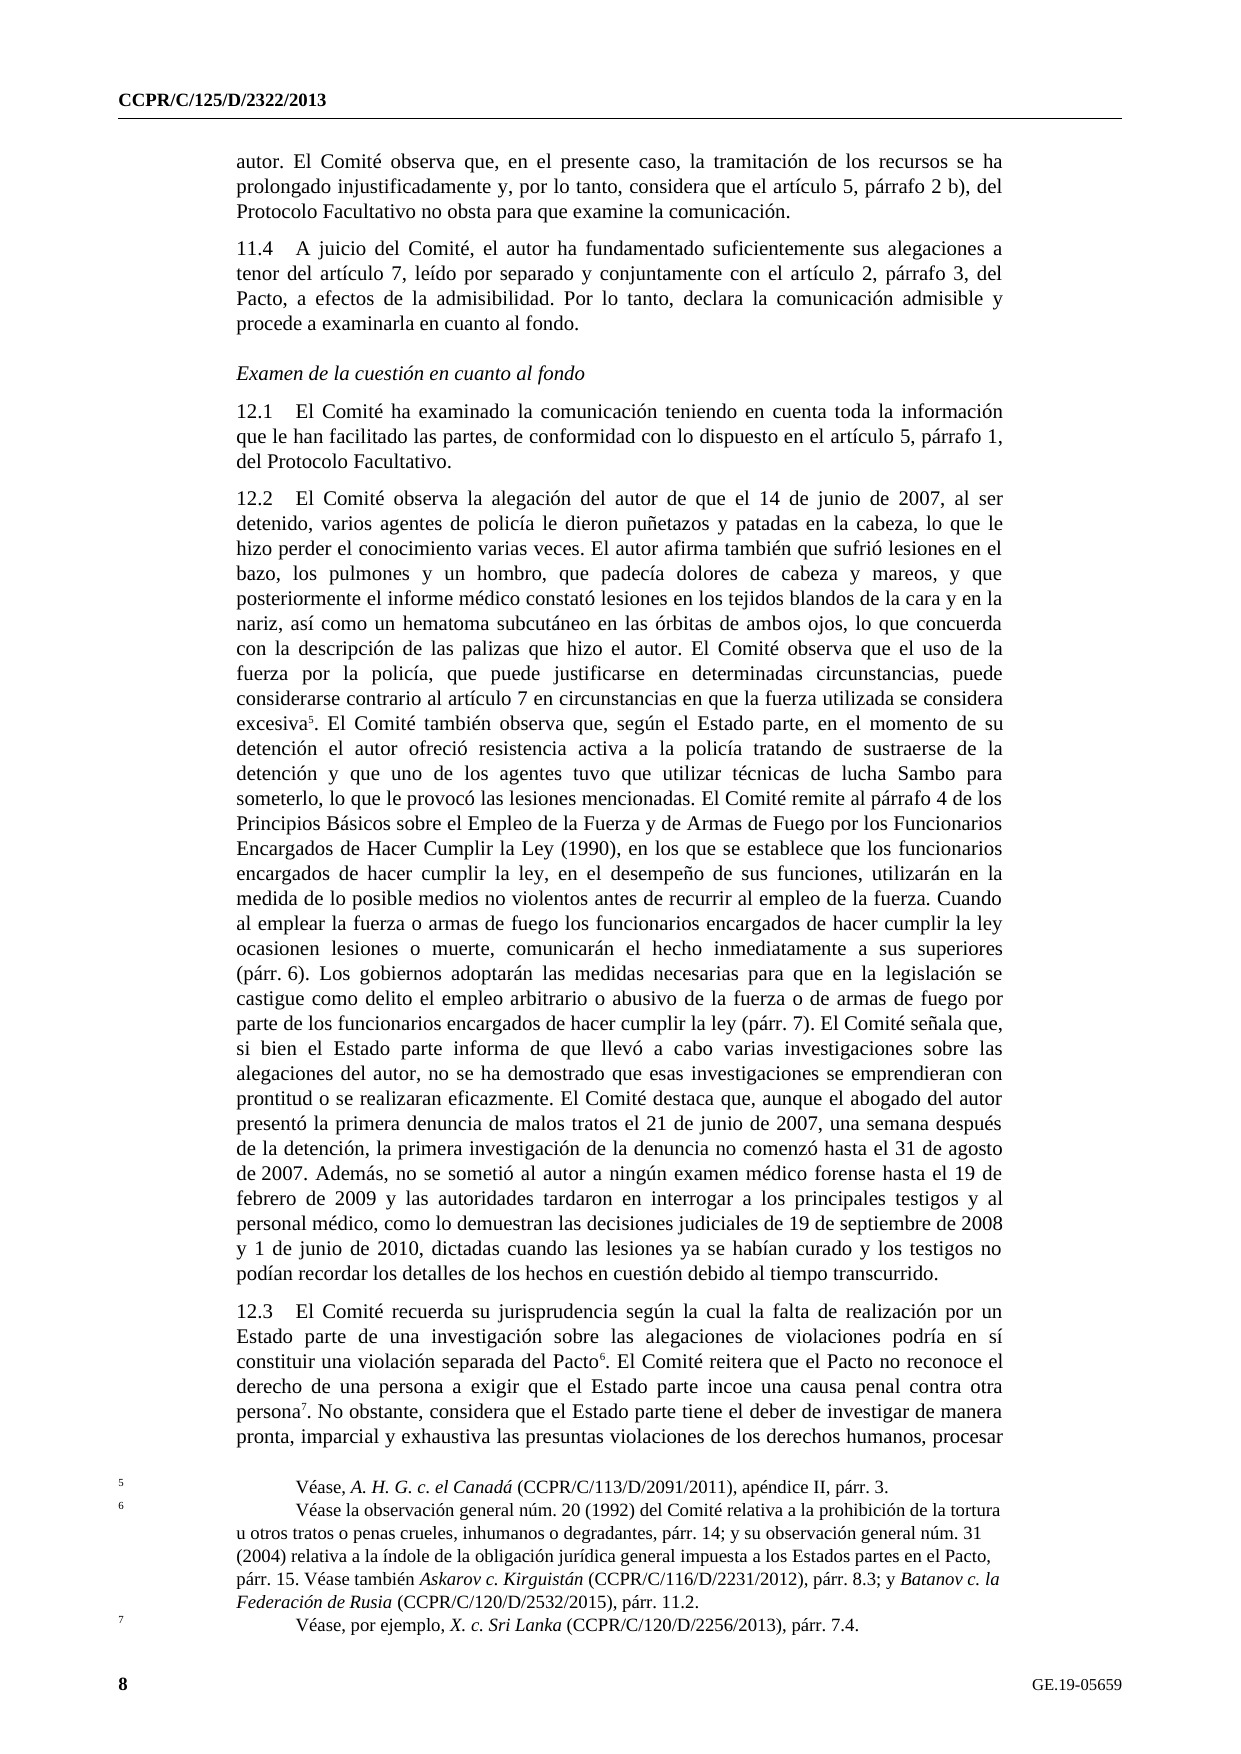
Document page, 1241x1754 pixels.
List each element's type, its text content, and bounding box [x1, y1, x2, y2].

text 12.1 El Comité ha examinado la comunicación teniendo en cuenta toda la información que le han facilitado las partes, de conformidad con lo dispuesto en el artículo 5, párrafo 1, del Protocolo Facultativo. [236, 398, 1004, 473]
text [236, 1298, 1004, 1448]
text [236, 148, 1004, 223]
text 11.4 A juicio del Comité, el autor ha fundamentado suficientemente sus alegaciones a tenor del artículo 7, leído por separado y conjuntamente con el artículo 2, párrafo 3, del Pacto, a efectos de la admisibilidad. Por lo tanto, declara la comunicación admisible y procede a examinarla en cuanto al fondo. [236, 235, 1004, 335]
text Examen de la cuestión en cuanto al fondo [118, 360, 1004, 385]
text 12.2 El Comité observa la alegación del autor de que el 14 de junio de 2007, al ser detenido, varios agentes de policía le dieron puñetazos y patadas en la cabeza, lo que le hizo perder el conocimiento varias veces. El autor afirma también que sufrió lesiones en el bazo, los pulmones y un hombro, que padecía dolores de cabeza y mareos, y que posteriormente el informe médico constató lesiones en los tejidos blandos de la cara y en la nariz, así como un hematoma subcutáneo en las órbitas de ambos ojos, lo que concuerda con la descripción de las palizas que hizo el autor. El Comité observa que el uso de la fuerza por la policía, que puede justificarse en determinadas circunstancias, puede considerarse contrario al artículo 7 en circunstancias en que la fuerza utilizada se considera excesiva. El Comité también observa que, según el Estado parte, en el momento de su detención el autor ofreció resistencia activa a la policía tratando de sustraerse de la detención y que uno de los agentes tuvo que utilizar técnicas de lucha Sambo para someterlo, lo que le provocó las lesiones mencionadas. El Comité remite al párrafo 4 de los Principios Básicos sobre el Empleo de la Fuerza y de Armas de Fuego por los Funcionarios Encargados de Hacer Cumplir la Ley (1990), en los que se establece que los funcionarios encargados de hacer cumplir la ley, en el desempeño de sus funciones, utilizarán en la medida de lo posible medios no violentos antes de recurrir al empleo de la fuerza. Cuando al emplear la fuerza o armas de fuego los funcionarios encargados de hacer cumplir la ley ocasionen lesiones o muerte, comunicarán el hecho inmediatamente a sus superiores (párr. 6). Los gobiernos adoptarán las medidas necesarias para que en la legislación se castigue como delito el empleo arbitrario o abusivo de la fuerza o de armas de fuego por parte de los funcionarios encargados de hacer cumplir la ley (párr. 7). El Comité señala que, si bien el Estado parte informa de que llevó a cabo varias investigaciones sobre las alegaciones del autor, no se ha demostrado que esas investigaciones se emprendieran con prontitud o se realizaran eficazmente. El Comité destaca que, aunque el abogado del autor presentó la primera denuncia de malos tratos el 21 de junio de 2007, una semana después de la detención, la primera investigación de la denuncia no comenzó hasta el 31 de agosto de 2007. Además, no se sometió al autor a ningún examen médico forense hasta el 19 de febrero de 2009 y las autoridades tardaron en interrogar a los principales testigos y al personal médico, como lo demuestran las decisiones judiciales de 19 de septiembre de 2008 y 1 de junio de 2010, dictadas cuando las lesiones ya se habían curado y los testigos no podían recordar los detalles de los hechos en cuestión debido al tiempo transcurrido. [236, 485, 1004, 1285]
